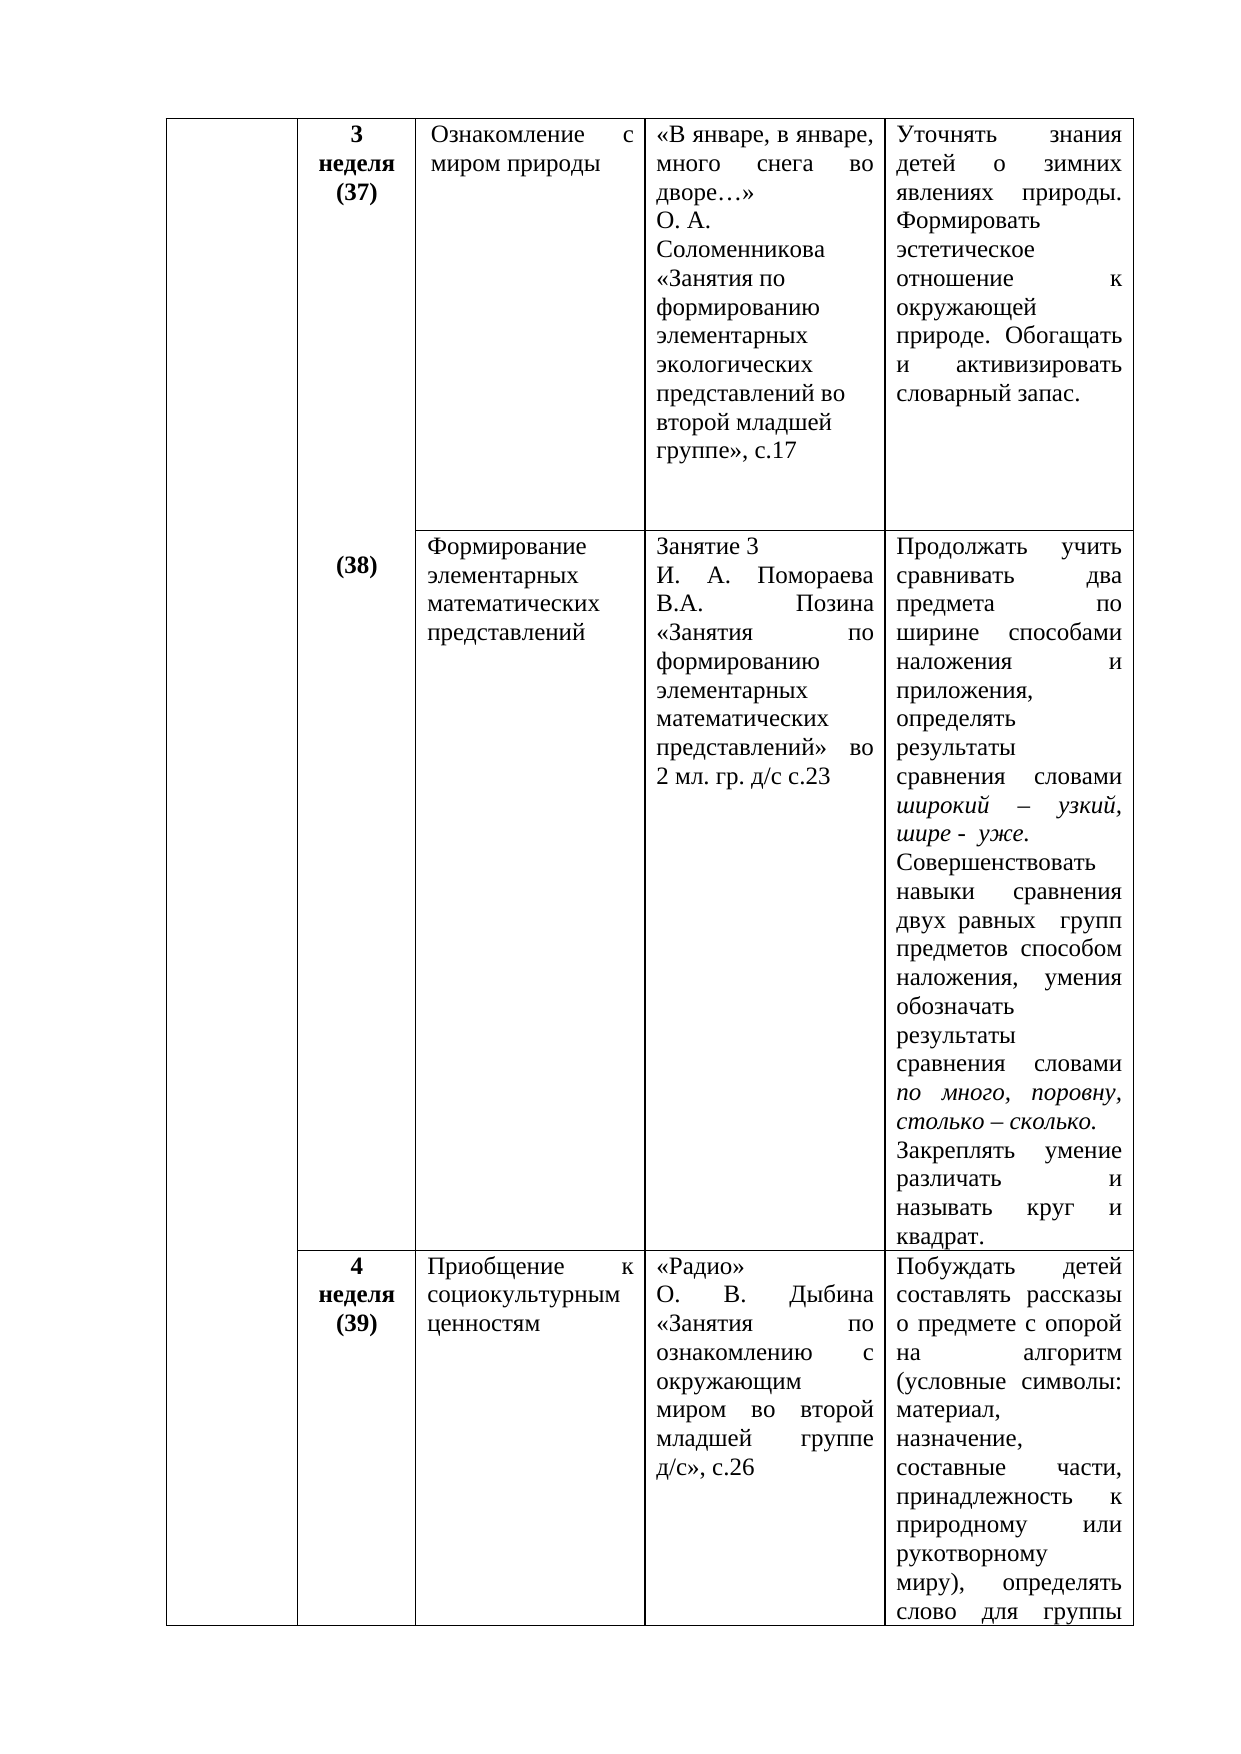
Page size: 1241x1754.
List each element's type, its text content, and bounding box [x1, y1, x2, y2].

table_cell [416, 1251, 644, 1624]
table_cell 3 неделя (37) (38) [298, 119, 415, 1250]
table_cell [886, 1251, 1133, 1624]
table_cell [646, 1251, 884, 1624]
table_cell Занятие 3 И. А. Помораева В.А. Позина «Занятия по формированию элементарных математических представлений» во 2 мл. гр. д/с с.23 [646, 531, 884, 1250]
table_cell Продолжать учить сравнивать два предмета по ширине способами наложения и приложения, определять результаты сравнения словами широкий – узкий, шире - уже. Совершенствовать навыки сравнения двух равных групп предметов способом наложения, умения обозначать результаты сравнения словами по много, поровну, столько – сколько. Закреплять умение различать и называть круг и квадрат. [886, 531, 1133, 1250]
table_cell 4 неделя (39) (40) [298, 1251, 415, 1624]
table_cell «В январе, в январе, много снега во дворе…» О. А. Соломенникова «Занятия по формированию элементарных экологических представлений во второй младшей группе», с.17 [646, 119, 884, 530]
table_cell Уточнять знания детей о зимних явлениях природы. Формировать эстетическое отношение к окружающей природе. Обогащать и активизировать словарный запас. [886, 119, 1133, 530]
table_cell Формирование элементарных математических представлений [416, 531, 644, 1250]
table_cell Ознакомление с миром природы [416, 119, 644, 530]
